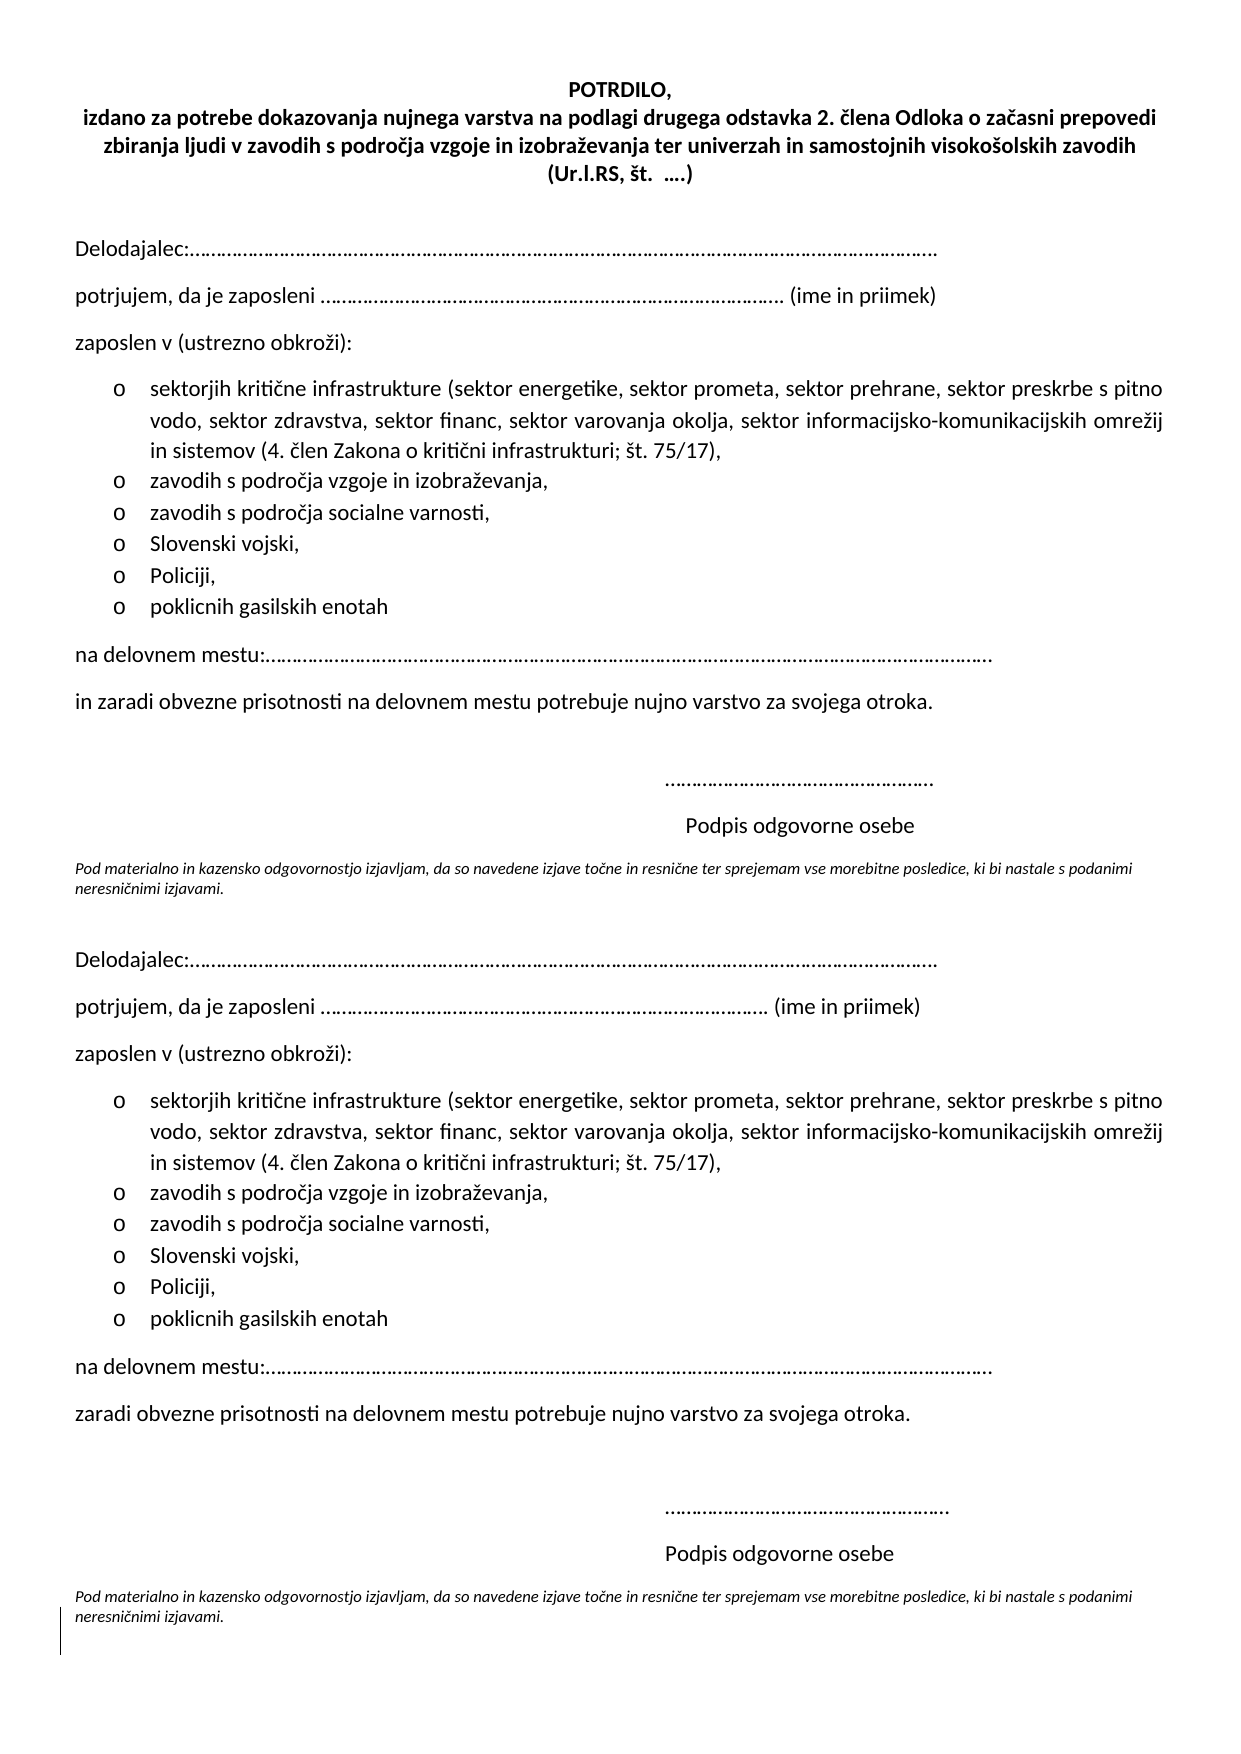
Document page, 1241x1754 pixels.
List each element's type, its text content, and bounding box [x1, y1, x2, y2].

list poklicnih gasilskih enotah [112, 592, 1165, 621]
text na delovnem mestu:………………………………………………………………………………………………………………………… [75, 1352, 1165, 1380]
list Slovenski vojski, [112, 529, 1165, 558]
list zavodih s področja vzgoje in izobraževanja, [112, 1178, 1165, 1207]
text Pod materialno in kazensko odgovornostjo izjavljam, da so navedene izjave točne in resnične ter sprejemam vse morebitne posledice, ki bi nastale s podanimi neresničnimi izjavami. [75, 858, 1165, 899]
list Policiji, [112, 1272, 1165, 1301]
list poklicnih gasilskih enotah [112, 1304, 1165, 1333]
text in zaradi obvezne prisotnosti na delovnem mestu potrebuje nujno varstvo za svojega otroka. [75, 687, 1165, 715]
text na delovnem mestu:………………………………………………………………………………………………………………………… [75, 640, 1165, 668]
text zaposlen v (ustrezno obkroži): [75, 1039, 1165, 1067]
text Podpis odgovorne osebe [75, 1539, 1165, 1567]
text zaposlen v (ustrezno obkroži): [75, 328, 1165, 356]
text izdano za potrebe dokazovanja nujnega varstva na podlagi drugega odstavka 2. člena Odloka o začasni prepovedi zbiranja ljudi v zavodih s področja vzgoje in izobraževanja ter univerzah in samostojnih visokošolskih zavodih (Ur.l.RS, št. ….) [75, 103, 1165, 187]
text Delodajalec:……………………………………………………………………………………………………………………………. [75, 946, 1165, 973]
text Podpis odgovorne osebe [75, 811, 1165, 839]
list Slovenski vojski, [112, 1241, 1165, 1270]
list zavodih s področja socialne varnosti, [112, 498, 1165, 527]
text potrjujem, da je zaposleni …………………………………………………………………………. (ime in priimek) [75, 992, 1165, 1020]
text POTRDILO, [75, 75, 1165, 103]
list zavodih s področja socialne varnosti, [112, 1209, 1165, 1238]
list sektorjih kritične infrastrukture (sektor energetike, sektor prometa, sektor prehrane, sektor preskrbe s pitno vodo, sektor zdravstva, sektor financ, sektor varovanja okolja, sektor informacijsko-komunikacijskih omrežij in sistemov (4. člen Zakona o kritični infrastrukturi; št. 75/17), [112, 1086, 1165, 1176]
text Pod materialno in kazensko odgovornostjo izjavljam, da so navedene izjave točne in resnične ter sprejemam vse morebitne posledice, ki bi nastale s podanimi neresničnimi izjavami. [75, 1586, 1165, 1627]
list zavodih s področja vzgoje in izobraževanja, [112, 466, 1165, 496]
text potrjujem, da je zaposleni ……………………………………………………………………………. (ime in priimek) [75, 281, 1165, 309]
list Policiji, [112, 561, 1165, 590]
text ……………………………………………… [75, 1492, 1165, 1521]
text Delodajalec:……………………………………………………………………………………………………………………………. [75, 234, 1165, 262]
text …………………………………………… [75, 734, 1165, 792]
list sektorjih kritične infrastrukture (sektor energetike, sektor prometa, sektor prehrane, sektor preskrbe s pitno vodo, sektor zdravstva, sektor financ, sektor varovanja okolja, sektor informacijsko-komunikacijskih omrežij in sistemov (4. člen Zakona o kritični infrastrukturi; št. 75/17), [112, 374, 1165, 464]
text zaradi obvezne prisotnosti na delovnem mestu potrebuje nujno varstvo za svojega otroka. [75, 1399, 1165, 1427]
